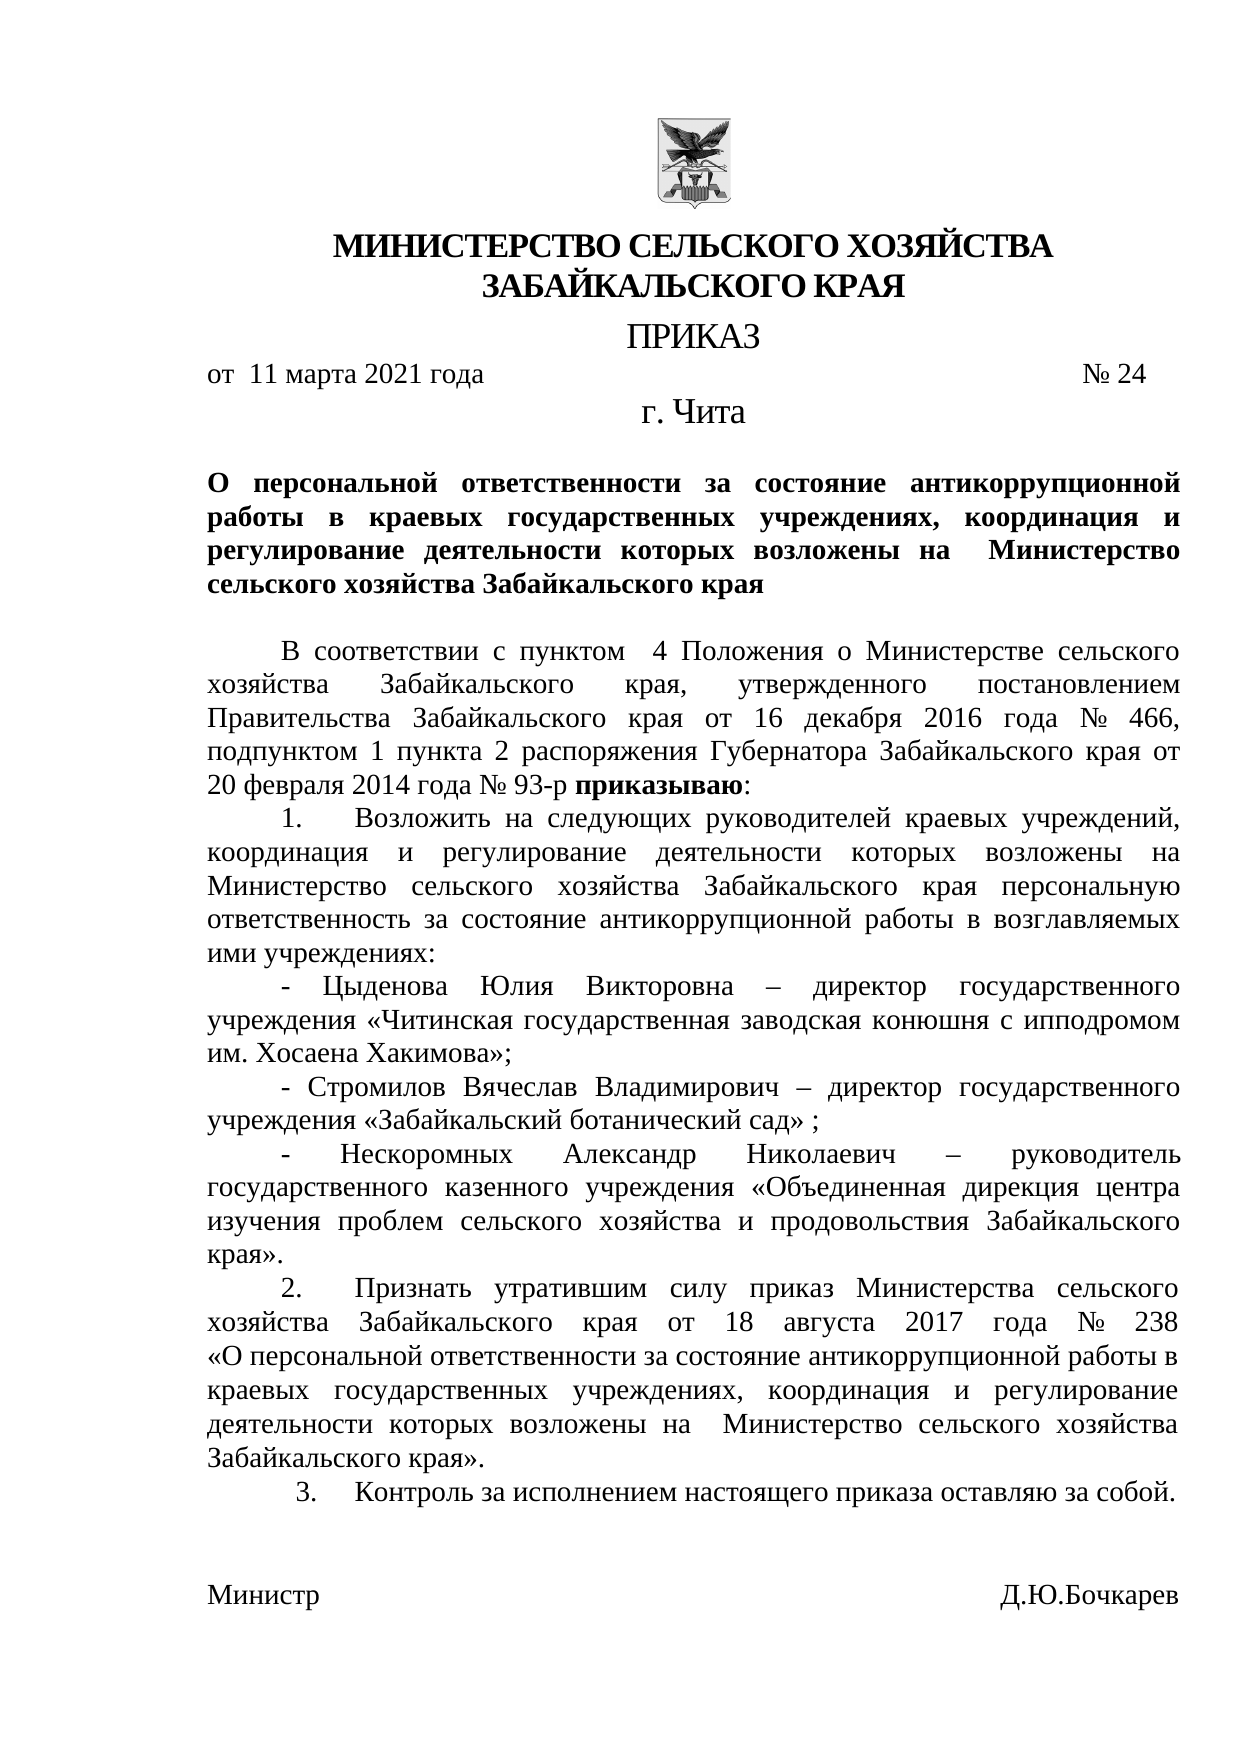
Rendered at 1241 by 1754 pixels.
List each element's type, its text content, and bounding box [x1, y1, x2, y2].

text О персональной ответственности за состояние антикоррупционной работы в краевых государственных учреждениях, координация и регулирование деятельности которых возложены на Министерство сельского хозяйства Забайкальского края [207, 465, 1181, 599]
text ЗАБАЙКАЛЬСКОГО КРАЯ [207, 265, 1181, 304]
text ПРИКАЗ [207, 314, 1181, 356]
list Признать утратившим силу приказ Министерства сельского хозяйства Забайкальского края от 18 августа 2017 года № 238 «О персональной ответственности за состояние антикоррупционной работы в краевых государственных учреждениях, координация и регулирование деятельности которых возложены на Министерство сельского хозяйства Забайкальского края». [207, 1270, 1179, 1474]
text от 11 марта 2021 года № 24 [207, 356, 1181, 389]
text МИНИСТЕРСТВО СЕЛЬСКОГО ХОЗЯЙСТВА [207, 226, 1181, 265]
text В соответствии с пунктом 4 Положения о Министерстве сельского хозяйства Забайкальского края, утвержденного постановлением Правительства Забайкальского края от 16 декабря 2016 года № 466, подпунктом 1 пункта 2 распоряжения Губернатора Забайкальского края от 20 февраля 2014 года № 93-р приказываю: [207, 633, 1181, 801]
list Возложить на следующих руководителей краевых учреждений, координация и регулирование деятельности которых возложены на Министерство сельского хозяйства Забайкальского края персональную ответственность за состояние антикоррупционной работы в возглавляемых ими учреждениях: [207, 801, 1181, 968]
text - Нескоромных Александр Николаевич – руководитель государственного казенного учреждения «Объединенная дирекция центра изучения проблем сельского хозяйства и продовольствия Забайкальского края». [207, 1136, 1181, 1270]
text - Цыденова Юлия Викторовна – директор государственного учреждения «Читинская государственная заводская конюшня с ипподромом им. Хосаена Хакимова»; [207, 968, 1181, 1069]
text Министр Д.Ю.Бочкарев [207, 1577, 1181, 1610]
text - Стромилов Вячеслав Владимирович – директор государственного учреждения «Забайкальский ботанический сад» ; [207, 1069, 1181, 1136]
list Контроль за исполнением настоящего приказа оставляю за собой. [282, 1474, 1179, 1508]
text г. Чита [207, 389, 1181, 432]
